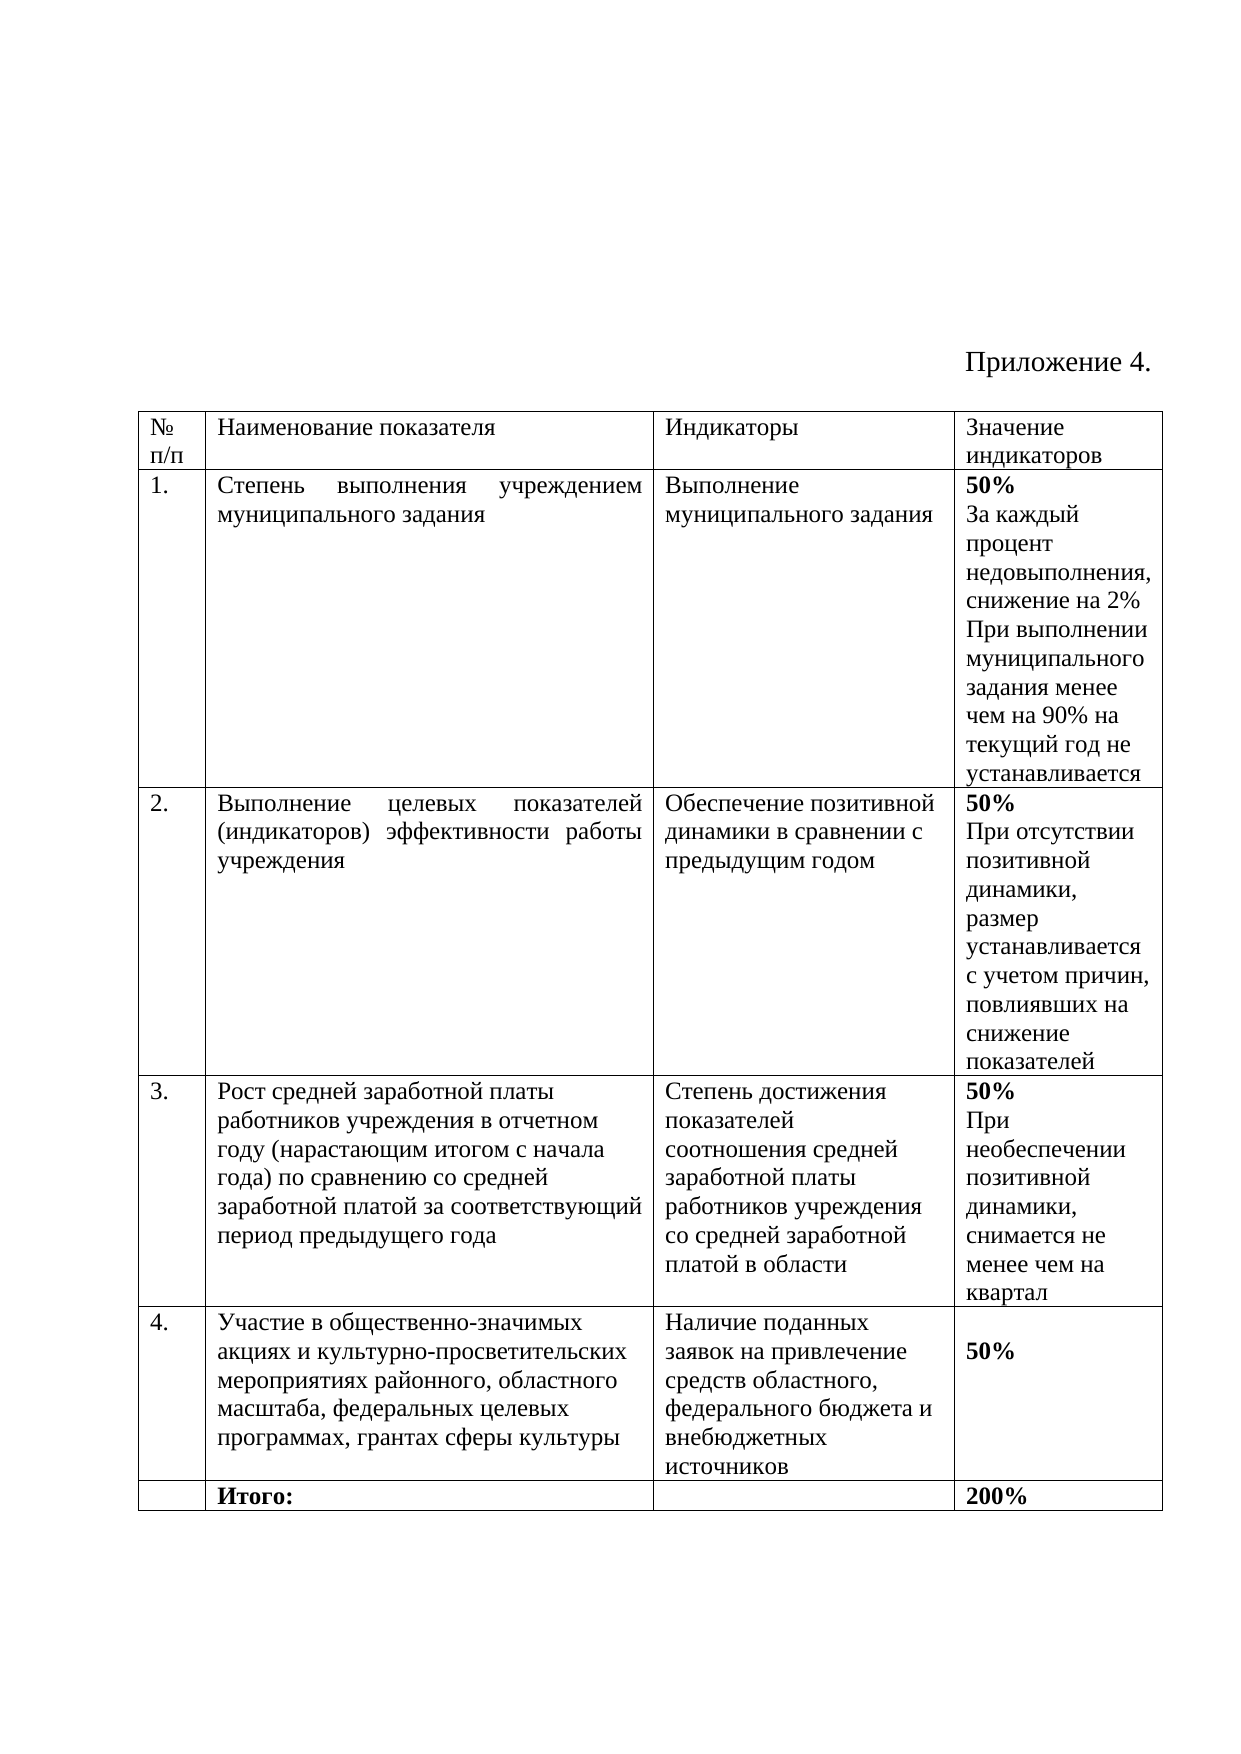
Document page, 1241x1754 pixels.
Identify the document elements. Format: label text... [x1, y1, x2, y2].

table_cell 3. [139, 1076, 205, 1306]
table_cell Наличие поданных заявок на привлечение средств областного, федерального бюджета и внебюджетных источников [654, 1307, 954, 1480]
table_cell Обеспечение позитивной динамики в сравнении с предыдущим годом [654, 788, 954, 1075]
table_cell Выполнение муниципального задания [654, 470, 954, 787]
table_cell 2. [139, 788, 205, 1075]
table_cell 50% При необеспечении позитивной динамики, снимается не менее чем на квартал [955, 1076, 1162, 1306]
table_cell [139, 1481, 205, 1509]
table_cell 200% [955, 1481, 1162, 1509]
table_cell 50% За каждый процент недовыполнения, снижение на 2% При выполнении муниципального задания менее чем на 90% на текущий год не устанавливается [955, 470, 1162, 787]
table_cell 50% [955, 1307, 1162, 1480]
table_cell Рост средней заработной платы работников учреждения в отчетном году (нарастающим итогом с начала года) по сравнению со средней заработной платой за соответствующий период предыдущего года [206, 1076, 653, 1306]
table_header Наименование показателя [206, 412, 653, 469]
table_header Значение индикаторов [955, 412, 1162, 469]
table_cell Степень достижения показателей соотношения средней заработной платы работников учреждения со средней заработной платой в области [654, 1076, 954, 1306]
table_cell 50% При отсутствии позитивной динамики, размер устанавливается с учетом причин, повлиявших на снижение показателей [955, 788, 1162, 1075]
table_cell 4. [139, 1307, 205, 1480]
table_header № п/п [139, 412, 205, 469]
table_cell [654, 1481, 954, 1509]
table_cell Участие в общественно-значимых акциях и культурно-просветительских мероприятиях районного, областного масштаба, федеральных целевых программах, грантах сферы культуры [206, 1307, 653, 1480]
table_cell Итого: [206, 1481, 653, 1509]
table_header Индикаторы [654, 412, 954, 469]
table_cell 1. [139, 470, 205, 787]
table_cell Степень выполнения учреждением муниципального задания [206, 470, 653, 787]
table_cell Выполнение целевых показателей (индикаторов) эффективности работы учреждения [206, 788, 653, 1075]
text Приложение 4. [209, 344, 1152, 377]
